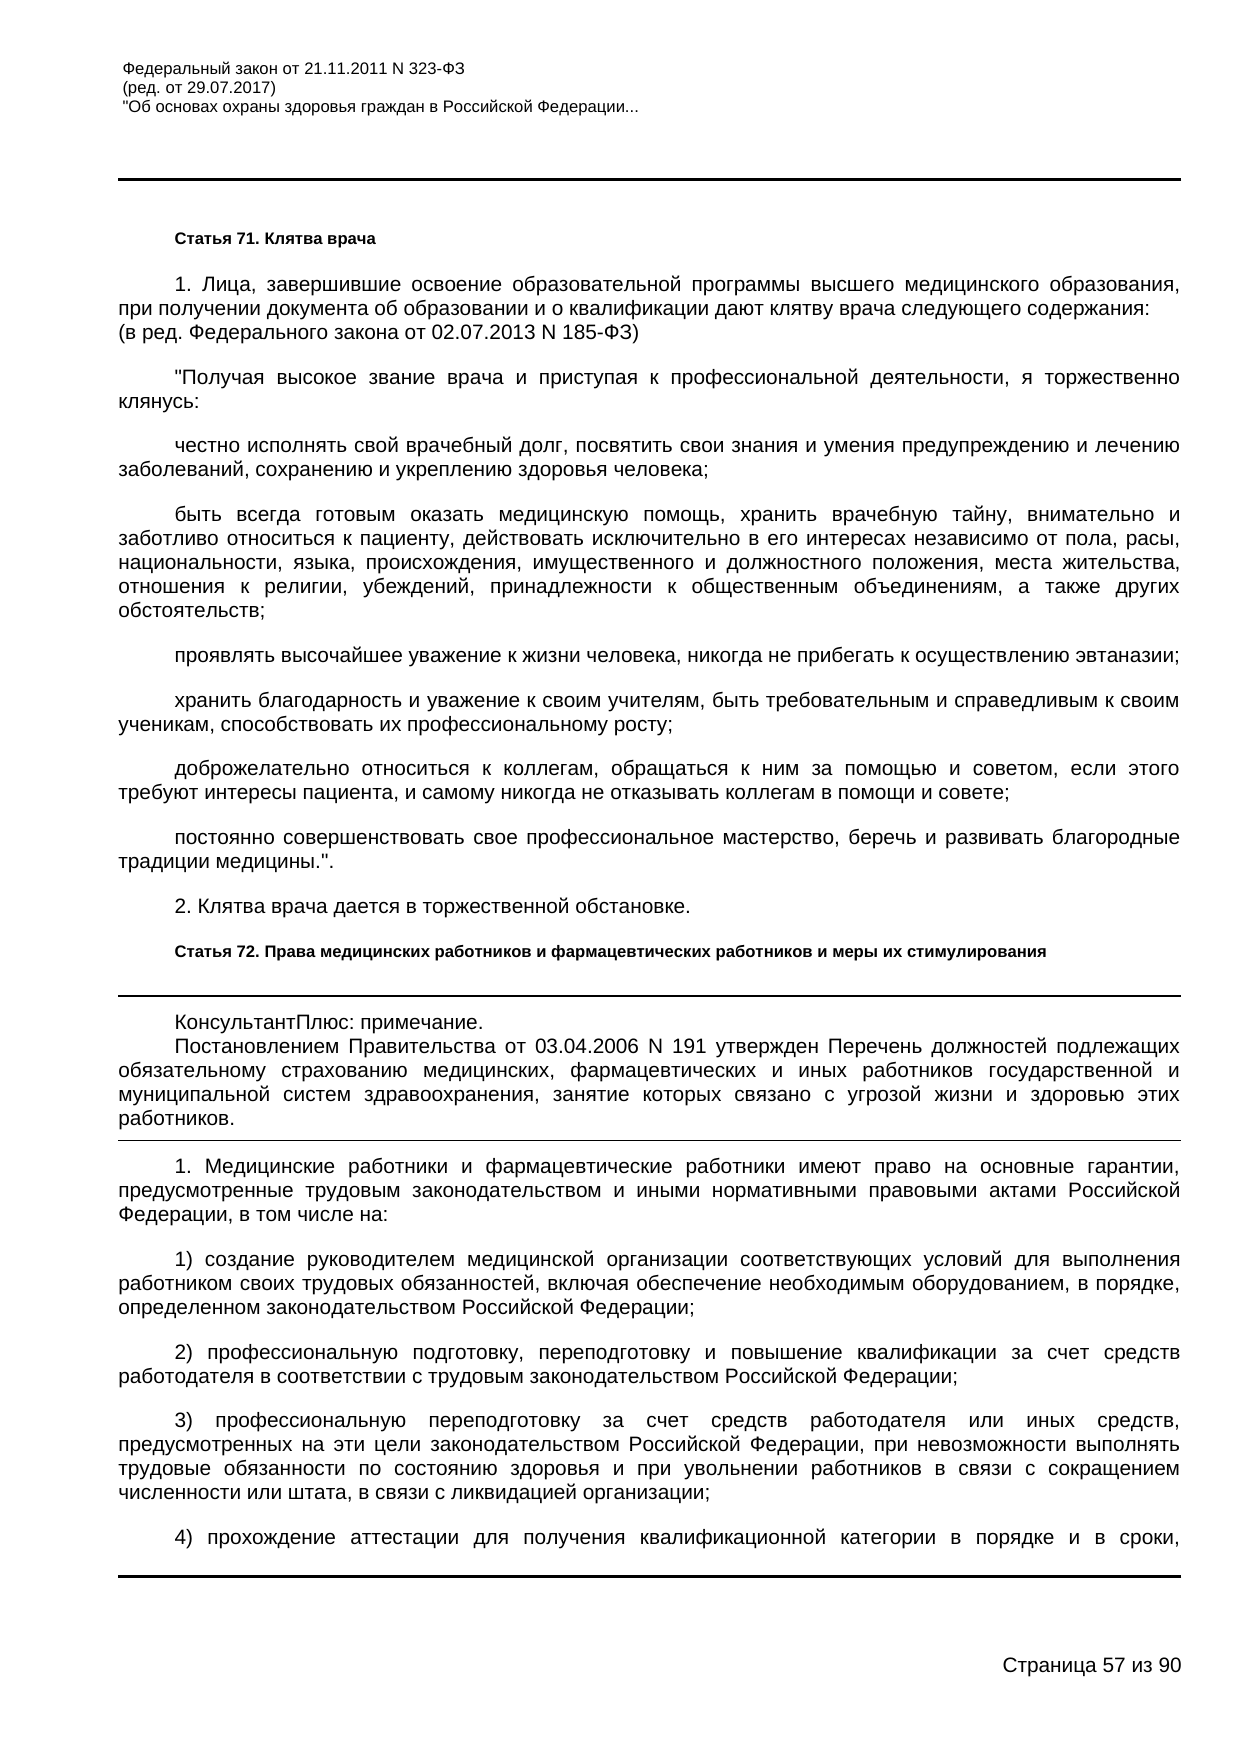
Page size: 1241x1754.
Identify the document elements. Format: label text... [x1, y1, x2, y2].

text "Получая высокое звание врача и приступая к профессиональной деятельности, я торжественно клянусь: [118, 364, 1181, 412]
text 1) создание руководителем медицинской организации соответствующих условий для выполнения работником своих трудовых обязанностей, включая обеспечение необходимым оборудованием, в порядке, определенном законодательством Российской Федерации; [118, 1247, 1181, 1319]
text доброжелательно относиться к коллегам, обращаться к ним за помощью и советом, если этого требуют интересы пациента, и самому никогда не отказывать коллегам в помощи и совете; [118, 756, 1181, 804]
text 2. Клятва врача дается в торжественной обстановке. [118, 894, 1181, 918]
title Статья 71. Клятва врача [118, 229, 1181, 248]
text 2) профессиональную подготовку, переподготовку и повышение квалификации за счет средств работодателя в соответствии с трудовым законодательством Российской Федерации; [118, 1339, 1181, 1387]
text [118, 1525, 1181, 1549]
text 1. Медицинские работники и фармацевтические работники имеют право на основные гарантии, предусмотренные трудовым законодательством и иными нормативными правовыми актами Российской Федерации, в том числе на: [118, 1154, 1181, 1226]
text 3) профессиональную переподготовку за счет средств работодателя или иных средств, предусмотренных на эти цели законодательством Российской Федерации, при невозможности выполнять трудовые обязанности по состоянию здоровья и при увольнении работников в связи с сокращением численности или штата, в связи с ликвидацией организации; [118, 1408, 1181, 1504]
text КонсультантПлюс: примечание. [118, 1009, 1181, 1033]
text (в ред. Федерального закона от 02.07.2013 N 185-ФЗ) [118, 320, 1181, 344]
text проявлять высочайшее уважение к жизни человека, никогда не прибегать к осуществлению эвтаназии; [118, 643, 1181, 667]
text постоянно совершенствовать свое профессиональное мастерство, беречь и развивать благородные традиции медицины.". [118, 825, 1181, 873]
text хранить благодарность и уважение к своим учителям, быть требовательным и справедливым к своим ученикам, способствовать их профессиональному росту; [118, 687, 1181, 735]
text Постановлением Правительства от 03.04.2006 N 191 утвержден Перечень должностей подлежащих обязательному страхованию медицинских, фармацевтических и иных работников государственной и муниципальной систем здравоохранения, занятие которых связано с угрозой жизни и здоровью этих работников. [118, 1033, 1181, 1129]
text быть всегда готовым оказать медицинскую помощь, хранить врачебную тайну, внимательно и заботливо относиться к пациенту, действовать исключительно в его интересах независимо от пола, расы, национальности, языка, происхождения, имущественного и должностного положения, места жительства, отношения к религии, убеждений, принадлежности к общественным объединениям, а также других обстоятельств; [118, 502, 1181, 622]
text честно исполнять свой врачебный долг, посвятить свои знания и умения предупреждению и лечению заболеваний, сохранению и укреплению здоровья человека; [118, 433, 1181, 481]
text 1. Лица, завершившие освоение образовательной программы высшего медицинского образования, при получении документа об образовании и о квалификации дают клятву врача следующего содержания: [118, 272, 1181, 320]
title Статья 72. Права медицинских работников и фармацевтических работников и меры их стимулирования [118, 942, 1181, 961]
